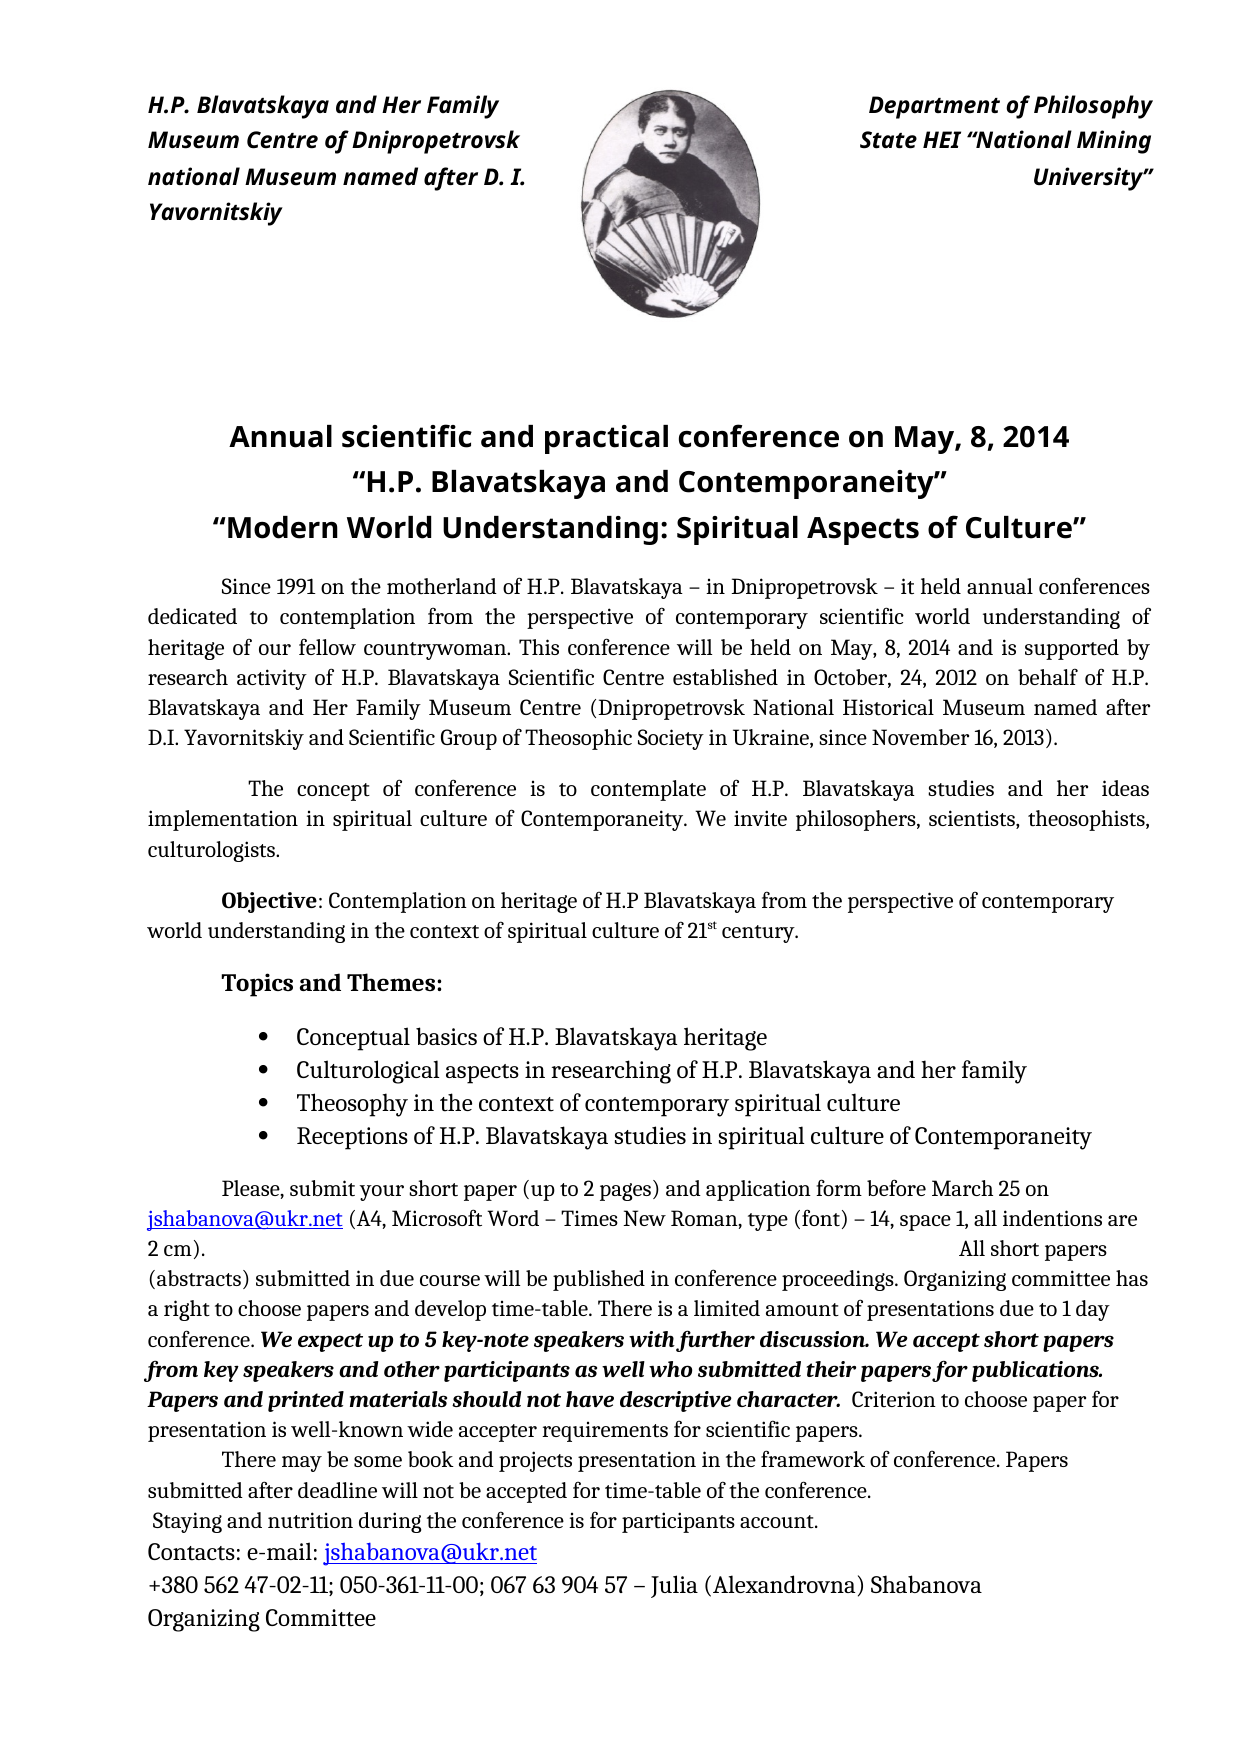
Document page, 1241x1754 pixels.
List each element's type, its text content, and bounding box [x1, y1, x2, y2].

text Topics and Themes: [148, 969, 1152, 997]
text Objective: Contemplation on heritage of H.P Blavatskaya from the perspective of contemporary world understanding in the context of spiritual culture of 21st century. [148, 887, 1152, 944]
list Conceptual basics of H.P. Blavatskaya heritage [259, 1022, 1152, 1051]
list Culturological aspects in researching of H.P. Blavatskaya and her family [259, 1056, 1152, 1084]
list Theosophy in the context of contemporary spiritual culture [259, 1088, 1152, 1117]
text H.P. Blavatskaya and Her Family Museum Centre of Dnipropetrovsk national Museum named after D. I. Yavornitskiy [148, 88, 571, 228]
text Since 1991 on the motherland of H.P. Blavatskaya – in Dnipropetrovsk – it held annual conferences dedicated to contemplation from the perspective of contemporary scientific world understanding of heritage of our fellow countrywoman. This conference will be held on May, 8, 2014 and is supported by research activity of H.P. Blavatskaya Scientific Centre established in October, 24, 2012 on behalf of H.P. Blavatskaya and Her Family Museum Centre (Dnipropetrovsk National Historical Museum named after D.I. Yavornitskiy and Scientific Group of Theosophic Society in Ukraine, since November 16, 2013). [148, 574, 1152, 751]
text Annual scientific and practical conference on May, 8, 2014 “H.P. Blavatskaya and Contemporaneity” “Modern World Understanding: Spiritual Aspects of Culture” [148, 416, 1152, 547]
list Receptions of H.P. Blavatskaya studies in spiritual culture of Contemporaneity [259, 1122, 1152, 1150]
text The concept of conference is to contemplate of H.P. Blavatskaya studies and her ideas implementation in spiritual culture of Contemporaneity. We invite philosophers, scientists, theosophists, culturologists. [148, 776, 1152, 863]
text Please, submit your short paper (up to 2 pages) and application form before March 25 on jshabanova@ukr.net (A4, Microsoft Word – Times New Roman, type (font) – 14, space 1, all indentions are 2 cm). All short papers (abstracts) submitted in due course will be published in conference proceedings. Organizing committee has a right to choose papers and develop time-table. There is a limited amount of presentations due to 1 day conference. We expect up to 5 key-note speakers with further discussion. We accept short papers from key speakers and other participants as well who submitted their papers for publications. Papers and printed materials should not have descriptive character. Criterion to choose paper for presentation is well-known wide accepter requirements for scientific papers. There may be some book and projects presentation in the framework of conference. Papers submitted after deadline will not be accepted for time-table of the conference. Staying and nutrition during the conference is for participants account. Contacts: e-mail: jshabanova@ukr.net +380 562 47-02-11; 050-361-11-00; 067 63 904 57 – Julia (Alexandrovna) Shabanova Organizing Committee [148, 1175, 1152, 1633]
text Department of Philosophy State HEI “National Mining University” [765, 88, 1152, 192]
picture [571, 81, 765, 322]
